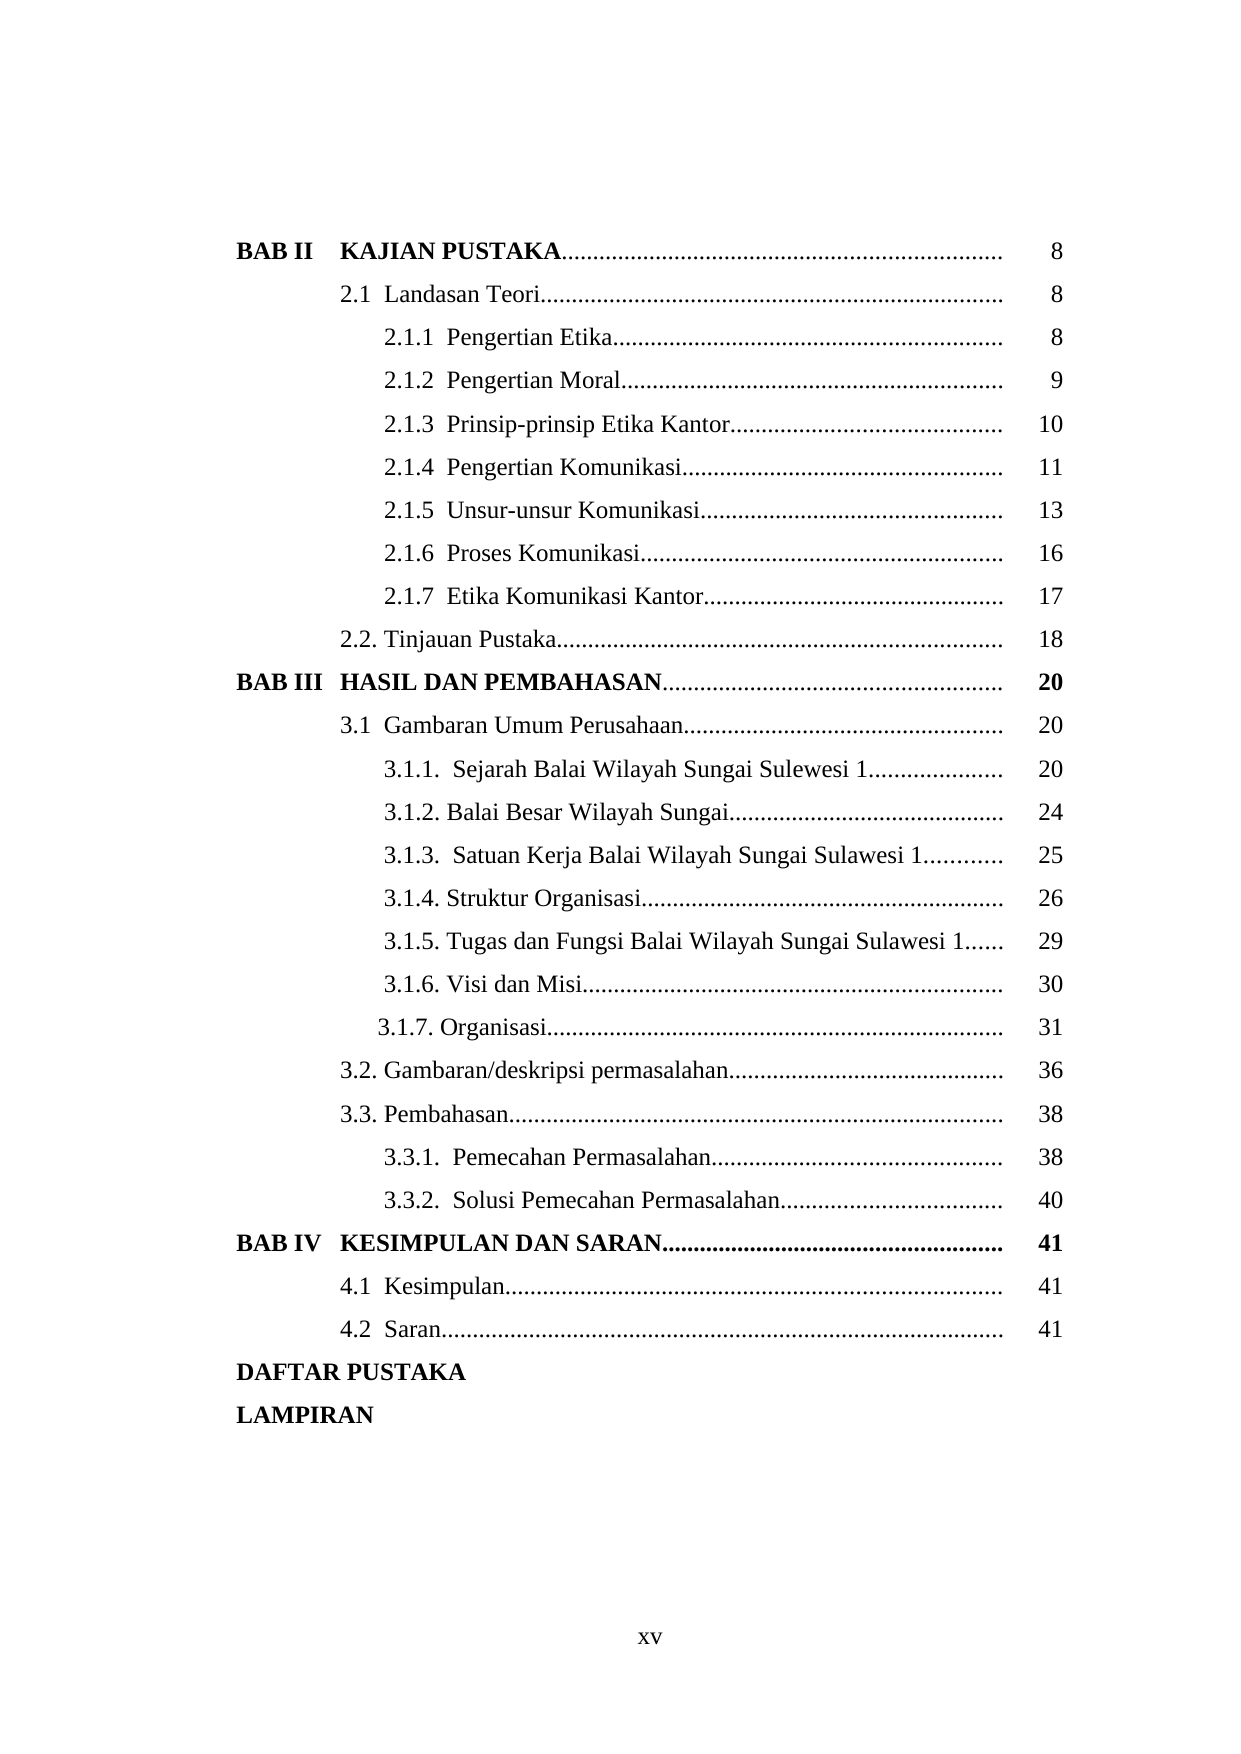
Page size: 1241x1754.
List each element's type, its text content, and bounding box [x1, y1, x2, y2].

text BAB III HASIL DAN PEMBAHASAN 20 [236, 667, 1063, 696]
text LAMPIRAN [236, 1401, 1063, 1429]
text 4.1 Kesimpulan 41 [236, 1271, 1063, 1300]
text 3.3.2. Solusi Pemecahan Permasalahan 40 [236, 1185, 1063, 1214]
text 2.1.2 Pengertian Moral 9 [236, 366, 1063, 394]
text 2.1.7 Etika Komunikasi Kantor 17 [236, 581, 1063, 610]
text 2.2. Tinjauan Pustaka 18 [236, 624, 1063, 653]
text 2.1.1 Pengertian Etika 8 [236, 322, 1063, 351]
text 3.1.4. Struktur Organisasi 26 [236, 883, 1063, 912]
text 2.1.6 Proses Komunikasi 16 [236, 538, 1063, 567]
text 3.1.5. Tugas dan Fungsi Balai Wilayah Sungai Sulawesi 1 29 [236, 926, 1063, 955]
text 3.1.7. Organisasi 31 [236, 1012, 1063, 1041]
text 3.1 Gambaran Umum Perusahaan 20 [236, 711, 1063, 739]
text 3.3. Pembahasan 38 [236, 1099, 1063, 1127]
text 3.1.6. Visi dan Misi 30 [236, 969, 1063, 998]
text DAFTAR PUSTAKA [236, 1357, 1063, 1386]
text 3.2. Gambaran/deskripsi permasalahan 36 [236, 1056, 1063, 1084]
text 3.1.1. Sejarah Balai Wilayah Sungai Sulewesi 1 20 [236, 754, 1063, 782]
text 3.3.1. Pemecahan Permasalahan 38 [236, 1142, 1063, 1171]
text BAB II KAJIAN PUSTAKA 8 [236, 236, 1063, 265]
text 2.1.5 Unsur-unsur Komunikasi 13 [236, 495, 1063, 524]
text 3.1.3. Satuan Kerja Balai Wilayah Sungai Sulawesi 1 25 [236, 840, 1063, 869]
text BAB IV KESIMPULAN DAN SARAN 41 [236, 1228, 1063, 1257]
text 4.2 Saran 41 [236, 1314, 1063, 1343]
text 2.1.4 Pengertian Komunikasi 11 [236, 452, 1063, 481]
text 2.1 Landasan Teori.............................................................. 8 [236, 279, 1063, 308]
text 3.1.2. Balai Besar Wilayah Sungai 24 [236, 797, 1063, 826]
text 2.1.3 Prinsip-prinsip Etika Kantor 10 [236, 409, 1063, 437]
